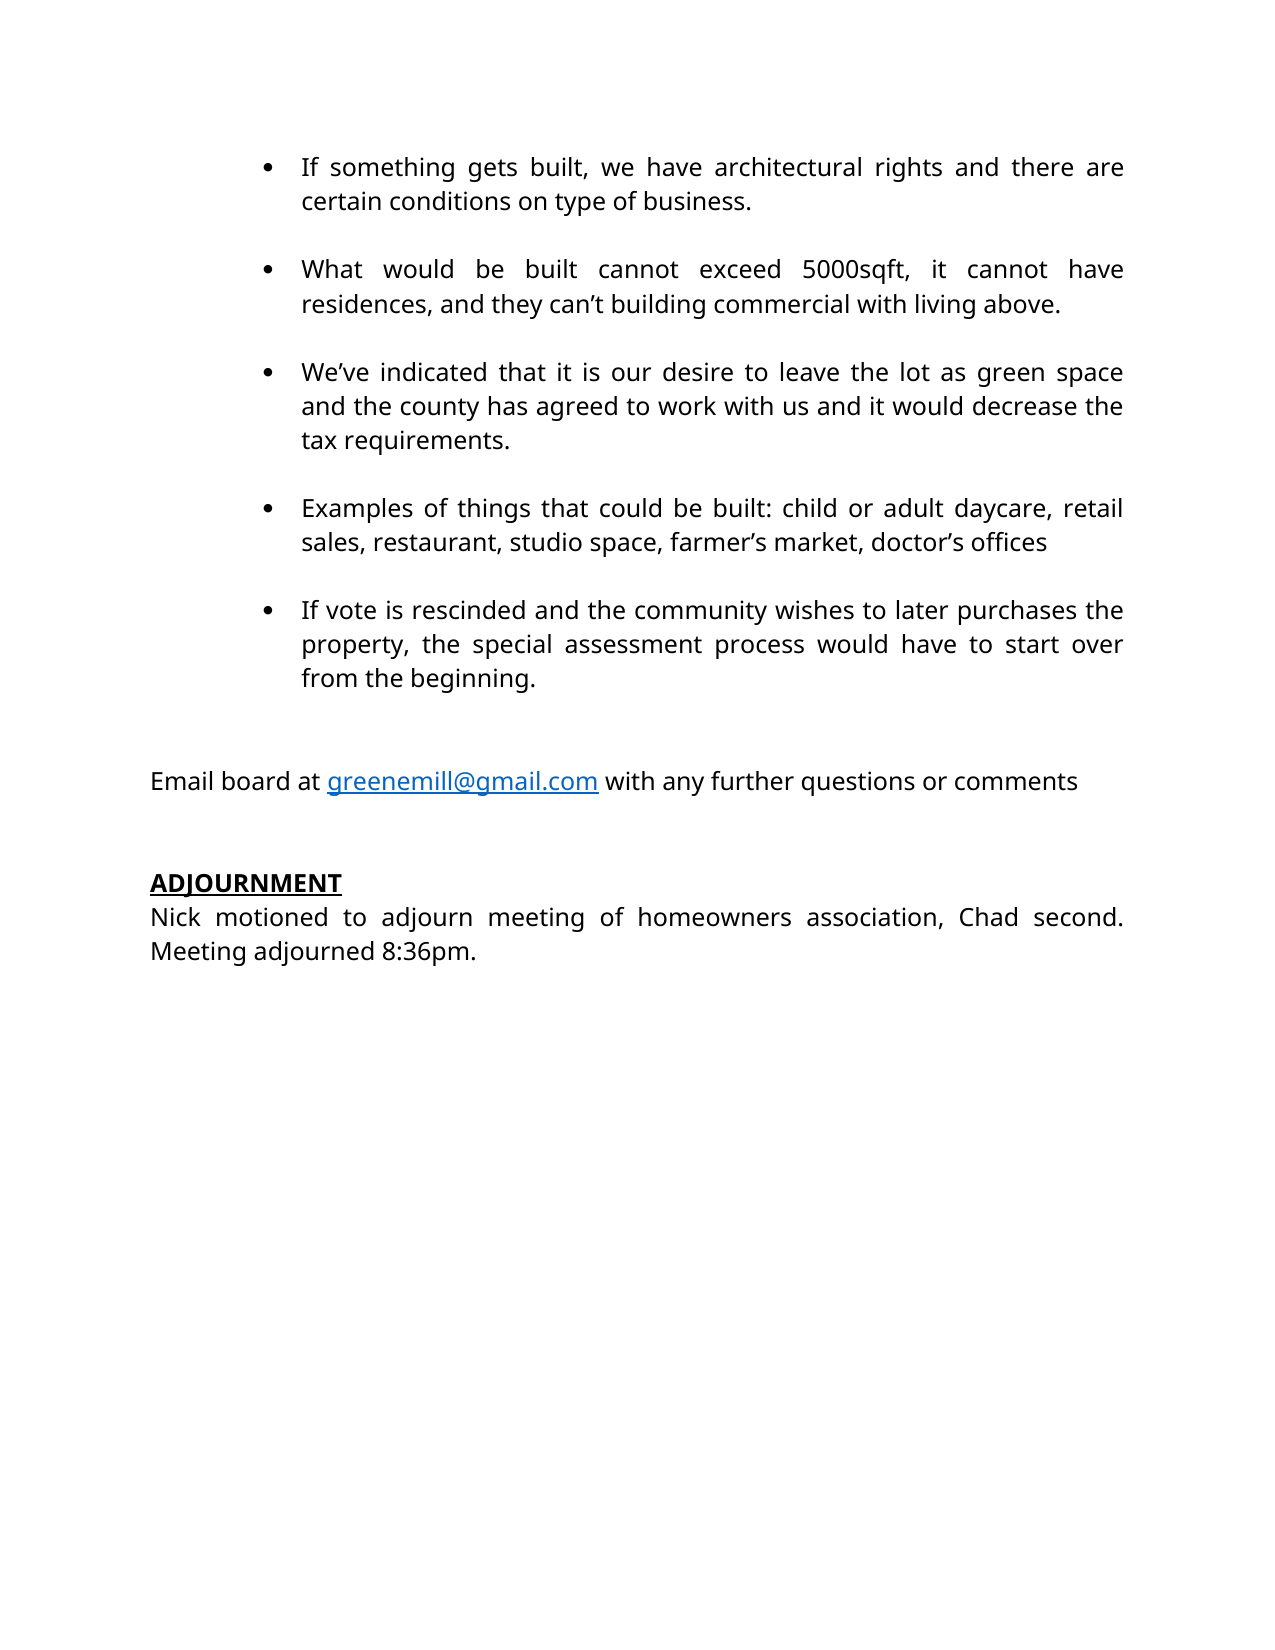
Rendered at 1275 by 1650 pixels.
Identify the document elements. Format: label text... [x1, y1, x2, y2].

list If something gets built, we have architectural rights and there are certain conditions on type of business. [263, 150, 1125, 218]
text Nick motioned to adjourn meeting of homeowners association, Chad second. Meeting adjourned 8:36pm. [150, 899, 1125, 967]
list What would be built cannot exceed 5000sqft, it cannot have residences, and they can’t building commercial with living above. [263, 252, 1125, 320]
text Email board at greenemill@gmail.com with any further questions or comments [150, 763, 1125, 797]
list Examples of things that could be built: child or adult daycare, retail sales, restaurant, studio space, farmer’s market, doctor’s offices [263, 491, 1125, 559]
list We’ve indicated that it is our desire to leave the lot as green space and the county has agreed to work with us and it would decrease the tax requirements. [263, 354, 1125, 457]
text ADJOURNMENT [150, 865, 1125, 899]
list If vote is rescinded and the community wishes to later purchases the property, the special assessment process would have to start over from the beginning. [263, 593, 1125, 695]
